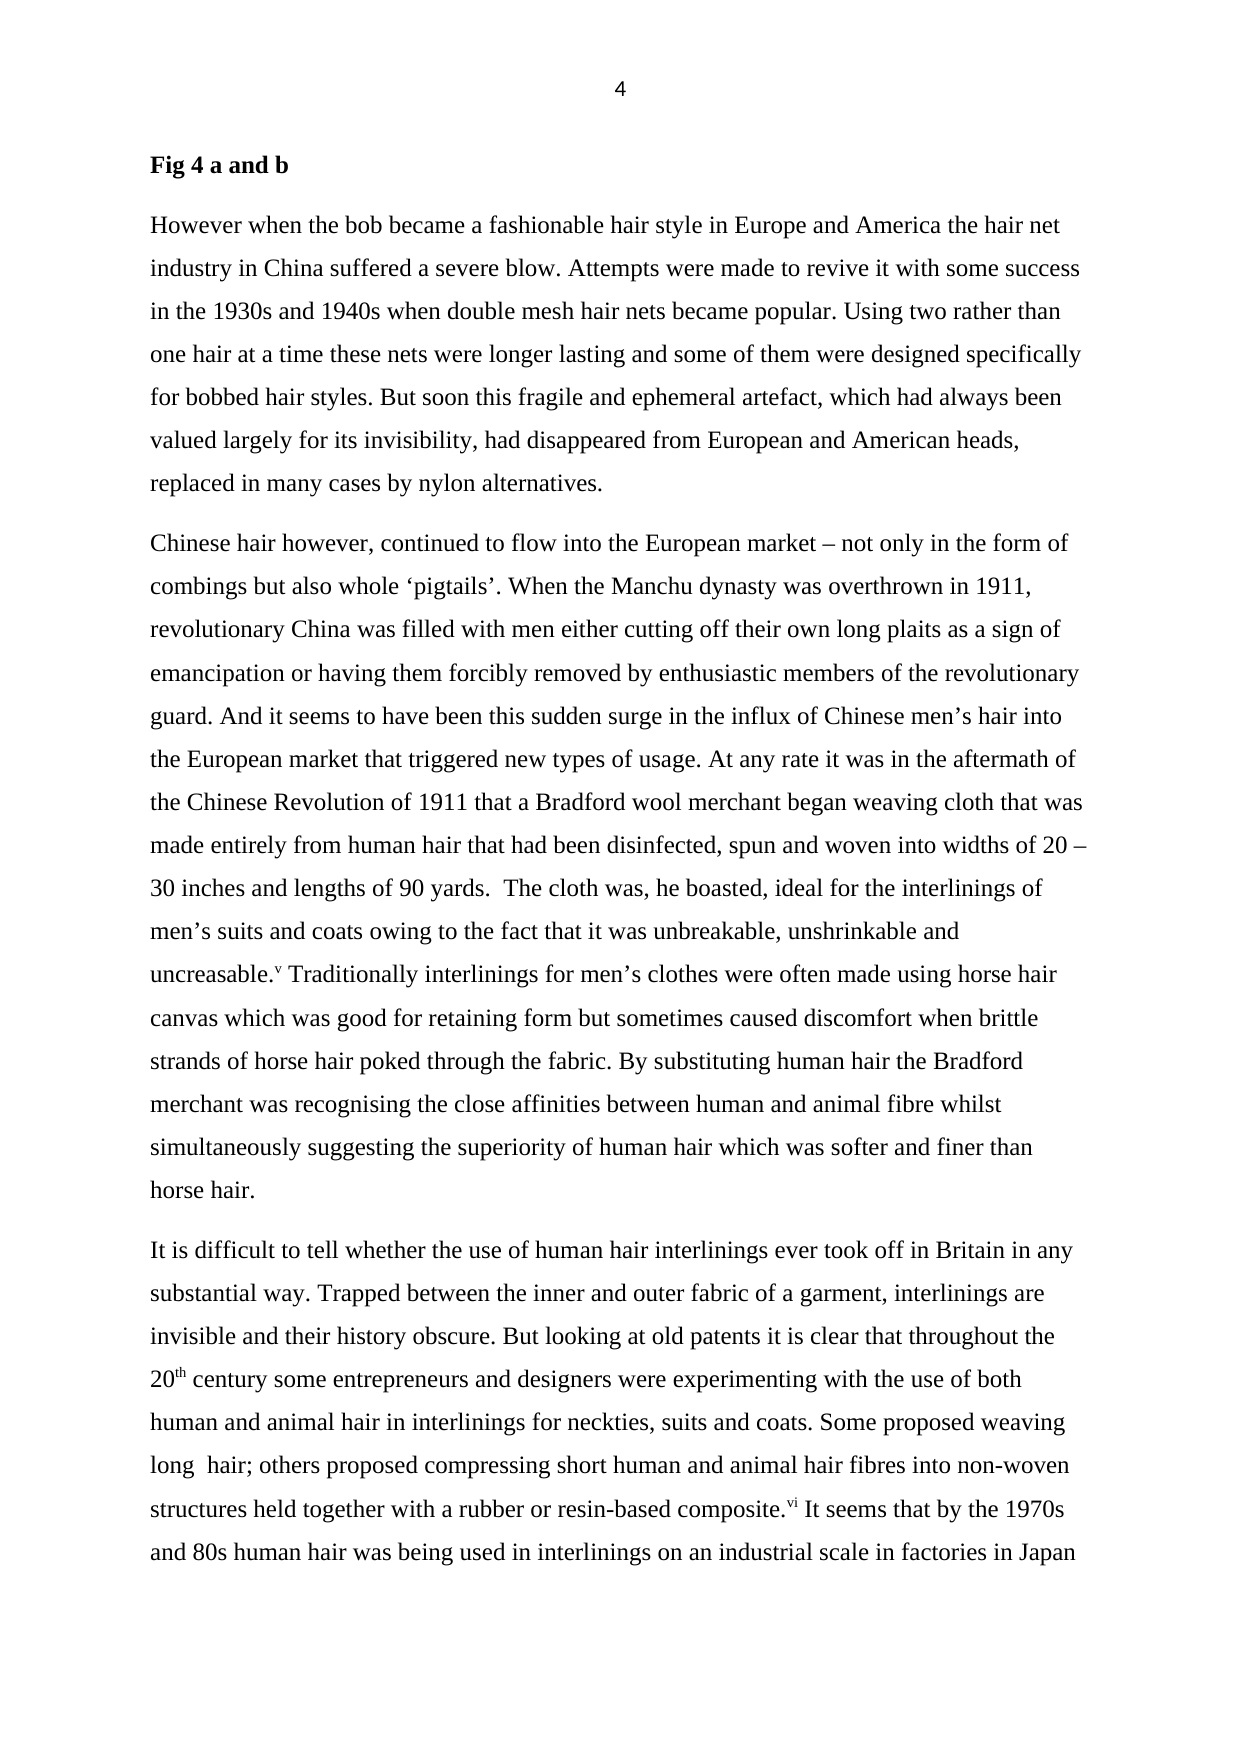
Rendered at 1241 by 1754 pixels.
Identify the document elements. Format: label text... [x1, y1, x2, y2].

text Chinese hair however, continued to flow into the European market – not only in the form of combings but also whole ‘pigtails’. When the Manchu dynasty was overthrown in 1911, revolutionary China was filled with men either cutting off their own long plaits as a sign of emancipation or having them forcibly removed by enthusiastic members of the revolutionary guard. And it seems to have been this sudden surge in the influx of Chinese men’s hair into the European market that triggered new types of usage. At any rate it was in the aftermath of the Chinese Revolution of 1911 that a Bradford wool merchant began weaving cloth that was made entirely from human hair that had been disinfected, spun and woven into widths of 20 – 30 inches and lengths of 90 yards. The cloth was, he boasted, ideal for the interlinings of men’s suits and coats owing to the fact that it was unbreakable, unshrinkable and uncreasable. Traditionally interlinings for men’s clothes were often made using horse hair canvas which was good for retaining form but sometimes caused discomfort when brittle strands of horse hair poked through the fabric. By substituting human hair the Bradford merchant was recognising the close affinities between human and animal fibre whilst simultaneously suggesting the superiority of human hair which was softer and finer than horse hair. [150, 528, 1090, 1204]
text However when the bob became a fashionable hair style in Europe and America the hair net industry in China suffered a severe blow. Attempts were made to revive it with some success in the 1930s and 1940s when double mesh hair nets became popular. Using two rather than one hair at a time these nets were longer lasting and some of them were designed specifically for bobbed hair styles. But soon this fragile and ephemeral artefact, which had always been valued largely for its invisibility, had disappeared from European and American heads, replaced in many cases by nylon alternatives. [150, 210, 1090, 497]
text Fig 4 a and b [150, 150, 1090, 179]
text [150, 1235, 1090, 1566]
